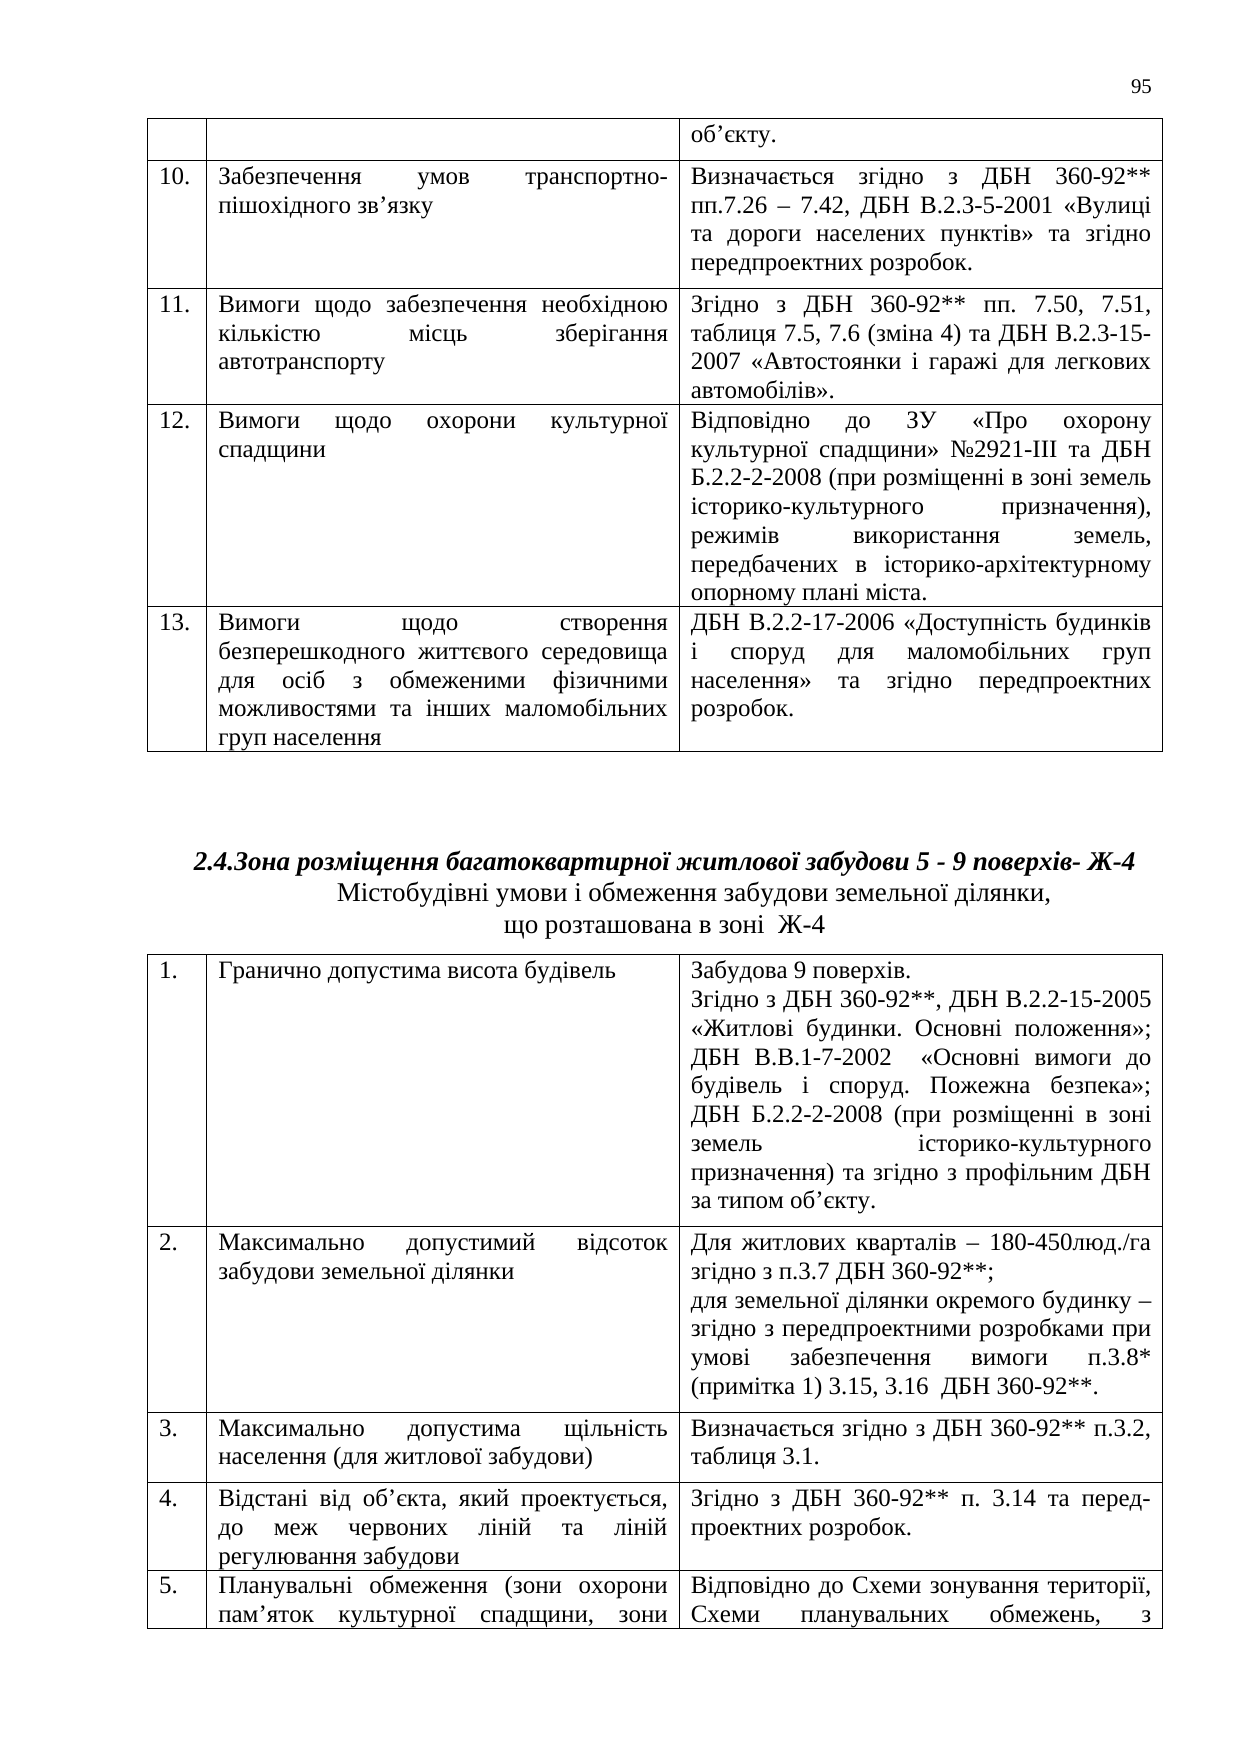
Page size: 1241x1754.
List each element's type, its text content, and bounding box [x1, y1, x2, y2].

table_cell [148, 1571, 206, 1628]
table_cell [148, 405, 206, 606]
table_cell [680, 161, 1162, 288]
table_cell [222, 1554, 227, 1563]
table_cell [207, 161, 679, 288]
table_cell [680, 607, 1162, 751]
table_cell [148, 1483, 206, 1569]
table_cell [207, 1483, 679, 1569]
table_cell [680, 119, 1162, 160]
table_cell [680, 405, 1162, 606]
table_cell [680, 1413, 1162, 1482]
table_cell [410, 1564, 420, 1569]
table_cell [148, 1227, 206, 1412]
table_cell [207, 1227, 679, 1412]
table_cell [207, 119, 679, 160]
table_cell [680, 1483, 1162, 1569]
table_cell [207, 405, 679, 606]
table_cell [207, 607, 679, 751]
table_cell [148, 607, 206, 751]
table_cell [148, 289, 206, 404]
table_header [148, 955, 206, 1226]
text Містобудівні умови і обмеження забудови земельної ділянки, [177, 877, 1152, 908]
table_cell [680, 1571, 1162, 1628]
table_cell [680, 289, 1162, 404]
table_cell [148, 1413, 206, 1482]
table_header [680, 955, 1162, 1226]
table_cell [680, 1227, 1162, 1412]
text 2.4.Зона розміщення багатоквартирної житлової забудови 5 - 9 поверхів- Ж-4 [177, 845, 1152, 877]
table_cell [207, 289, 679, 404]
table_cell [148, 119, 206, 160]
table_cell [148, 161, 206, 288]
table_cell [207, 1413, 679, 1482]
text що розташована в зоні Ж-4 [177, 908, 1152, 939]
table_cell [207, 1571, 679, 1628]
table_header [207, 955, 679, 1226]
